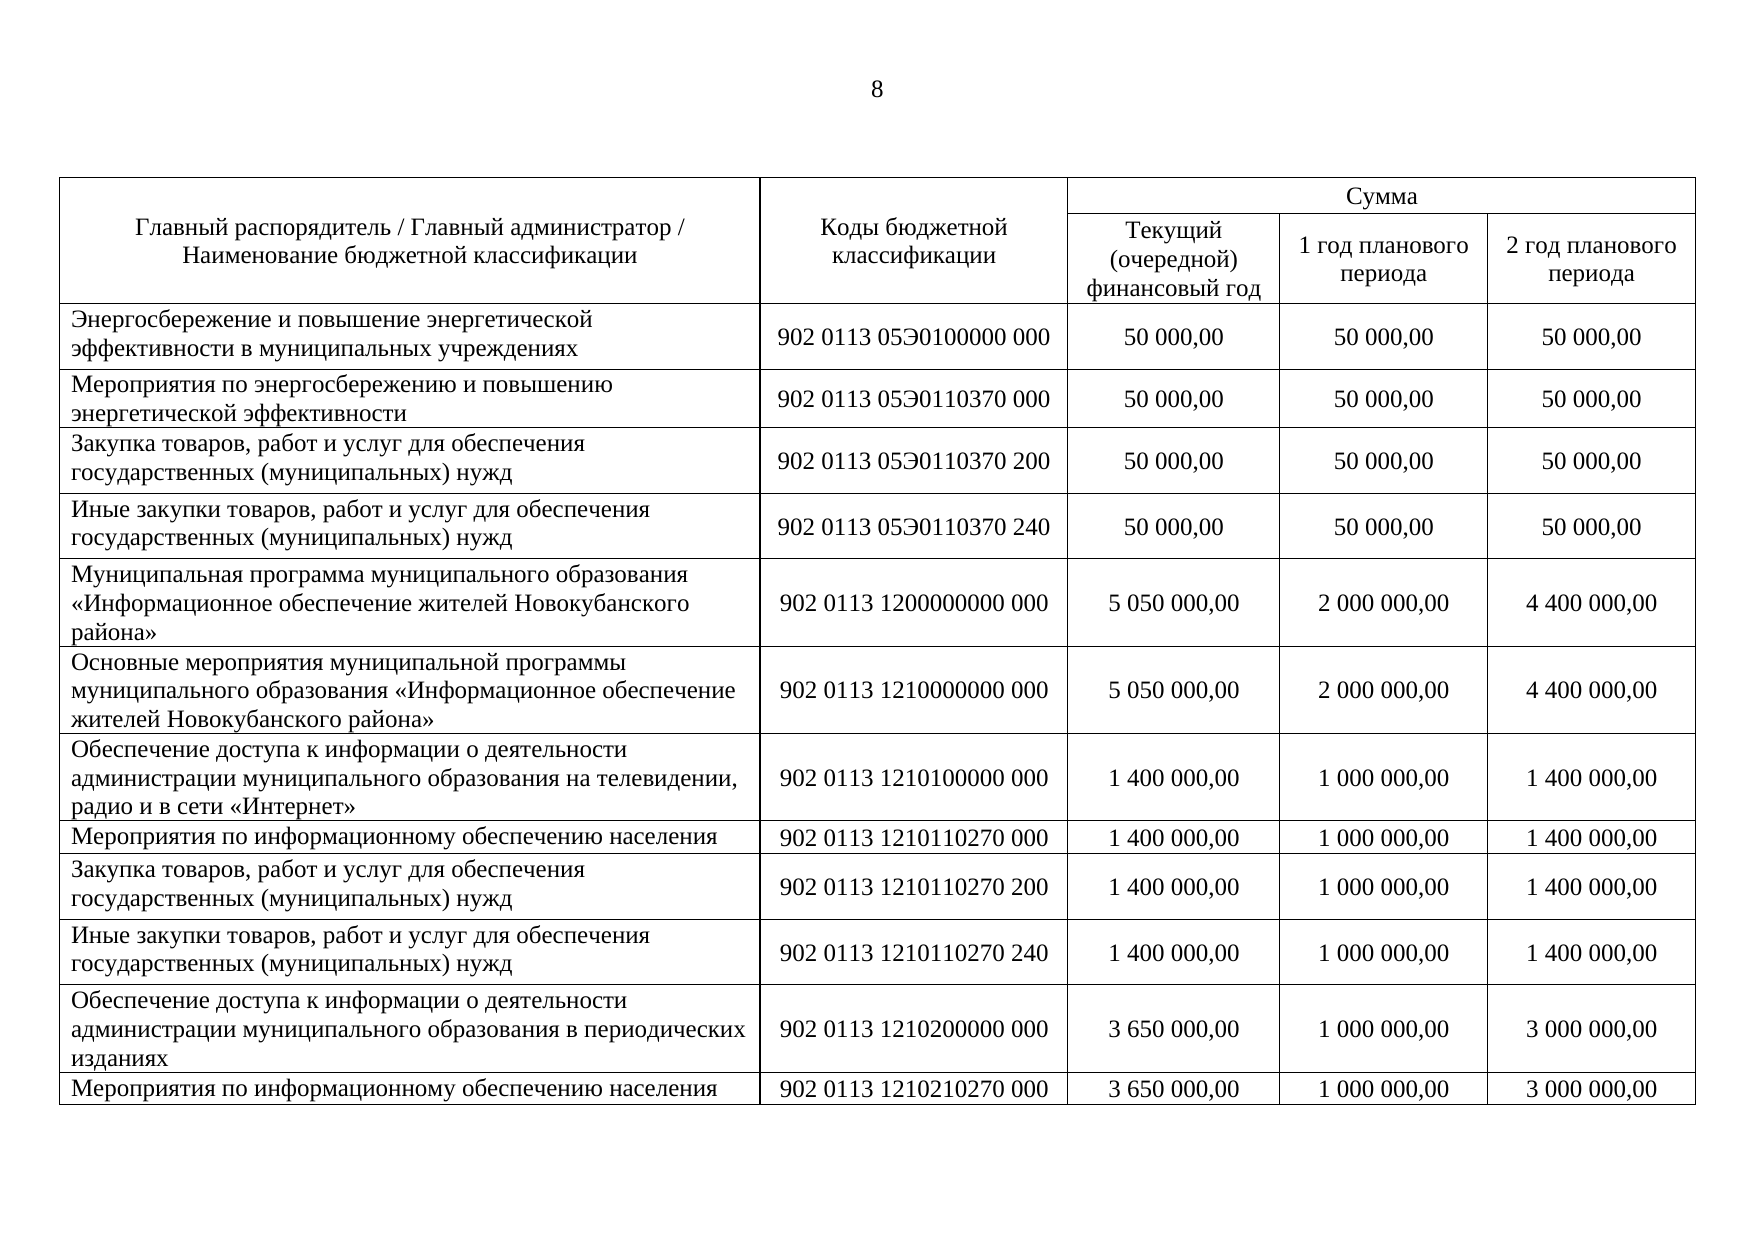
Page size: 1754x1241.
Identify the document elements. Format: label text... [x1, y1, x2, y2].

table_cell 902 0113 1210110270 000 [761, 821, 1067, 853]
table_cell 902 0113 05Э0100000 000 [761, 304, 1067, 368]
table_cell 1 400 000,00 [1068, 821, 1279, 853]
table_cell 50 000,00 [1488, 494, 1695, 558]
table_cell 50 000,00 [1068, 304, 1279, 368]
table_cell 902 0113 1210110270 200 [761, 854, 1067, 919]
table_cell 1 000 000,00 [1280, 854, 1487, 919]
table_cell 50 000,00 [1068, 370, 1279, 427]
table_cell 1 400 000,00 [1068, 854, 1279, 919]
table_cell Иные закупки товаров, работ и услуг для обеспечения государственных (муниципальных) нужд [60, 920, 759, 984]
table_cell 50 000,00 [1280, 494, 1487, 558]
table_cell 902 0113 05Э0110370 000 [761, 370, 1067, 427]
table_cell 1 400 000,00 [1488, 734, 1695, 820]
table_cell 902 0113 1210210270 000 [761, 1073, 1067, 1104]
table_cell Текущий (очередной) финансовый год [1068, 214, 1279, 303]
table_cell 50 000,00 [1488, 428, 1695, 493]
table_cell 50 000,00 [1488, 370, 1695, 427]
table_cell Муниципальная программа муниципального образования «Информационное обеспечение жителей Новокубанского района» [60, 559, 759, 646]
table_cell 1 000 000,00 [1280, 821, 1487, 853]
table_cell 1 400 000,00 [1068, 734, 1279, 820]
table_cell 1 400 000,00 [1488, 920, 1695, 984]
table_cell 902 0113 1210100000 000 [761, 734, 1067, 820]
table_cell 1 год планового периода [1280, 214, 1487, 303]
table_cell 1 400 000,00 [1068, 920, 1279, 984]
table_cell 1 000 000,00 [1280, 985, 1487, 1072]
table_cell Закупка товаров, работ и услуг для обеспечения государственных (муниципальных) нужд [60, 854, 759, 919]
table_cell 50 000,00 [1488, 304, 1695, 368]
table_cell 1 400 000,00 [1488, 854, 1695, 919]
table_cell 50 000,00 [1068, 428, 1279, 493]
table_cell Иные закупки товаров, работ и услуг для обеспечения государственных (муниципальных) нужд [60, 494, 759, 558]
table_cell 5 050 000,00 [1068, 559, 1279, 646]
table_cell 3 650 000,00 [1068, 985, 1279, 1072]
table_cell 902 0113 1210200000 000 [761, 985, 1067, 1072]
table_cell 902 0113 05Э0110370 240 [761, 494, 1067, 558]
table_cell 5 050 000,00 [1068, 647, 1279, 733]
table_cell 50 000,00 [1280, 304, 1487, 368]
table_cell 902 0113 1200000000 000 [761, 559, 1067, 646]
table_header Коды бюджетной классификации [761, 178, 1067, 303]
table_cell 2 год планового периода [1488, 214, 1695, 303]
table_cell 1 400 000,00 [1488, 821, 1695, 853]
table_cell Мероприятия по информационному обеспечению населения [60, 821, 759, 853]
table_cell Мероприятия по информационному обеспечению населения [60, 1073, 759, 1104]
table_cell 3 650 000,00 [1068, 1073, 1279, 1104]
table_cell 50 000,00 [1280, 428, 1487, 493]
table_cell 50 000,00 [1280, 370, 1487, 427]
table_cell Обеспечение доступа к информации о деятельности администрации муниципального образования в периодических изданиях [60, 985, 759, 1072]
table_cell 1 000 000,00 [1280, 734, 1487, 820]
table_cell 902 0113 1210000000 000 [761, 647, 1067, 733]
table_cell Закупка товаров, работ и услуг для обеспечения государственных (муниципальных) нужд [60, 428, 759, 493]
table_cell 1 000 000,00 [1280, 920, 1487, 984]
table_cell 902 0113 05Э0110370 200 [761, 428, 1067, 493]
table_cell 2 000 000,00 [1280, 647, 1487, 733]
table_cell Обеспечение доступа к информации о деятельности администрации муниципального образования на телевидении, радио и в сети «Интернет» [60, 734, 759, 820]
table_cell Энергосбережение и повышение энергетической эффективности в муниципальных учреждениях [60, 304, 759, 368]
table_cell 50 000,00 [1068, 494, 1279, 558]
table_header Сумма [1068, 178, 1695, 213]
table_cell 3 000 000,00 [1488, 985, 1695, 1072]
table_cell Основные мероприятия муниципальной программы муниципального образования «Информационное обеспечение жителей Новокубанского района» [60, 647, 759, 733]
table_cell 2 000 000,00 [1280, 559, 1487, 646]
table_cell 4 400 000,00 [1488, 647, 1695, 733]
table_cell 4 400 000,00 [1488, 559, 1695, 646]
table_cell 3 000 000,00 [1488, 1073, 1695, 1104]
table_header Главный распорядитель / Главный администратор / Наименование бюджетной классификации [60, 178, 759, 303]
table_cell 902 0113 1210110270 240 [761, 920, 1067, 984]
table_cell Мероприятия по энергосбережению и повышению энергетической эффективности [60, 370, 759, 427]
table_cell 1 000 000,00 [1280, 1073, 1487, 1104]
